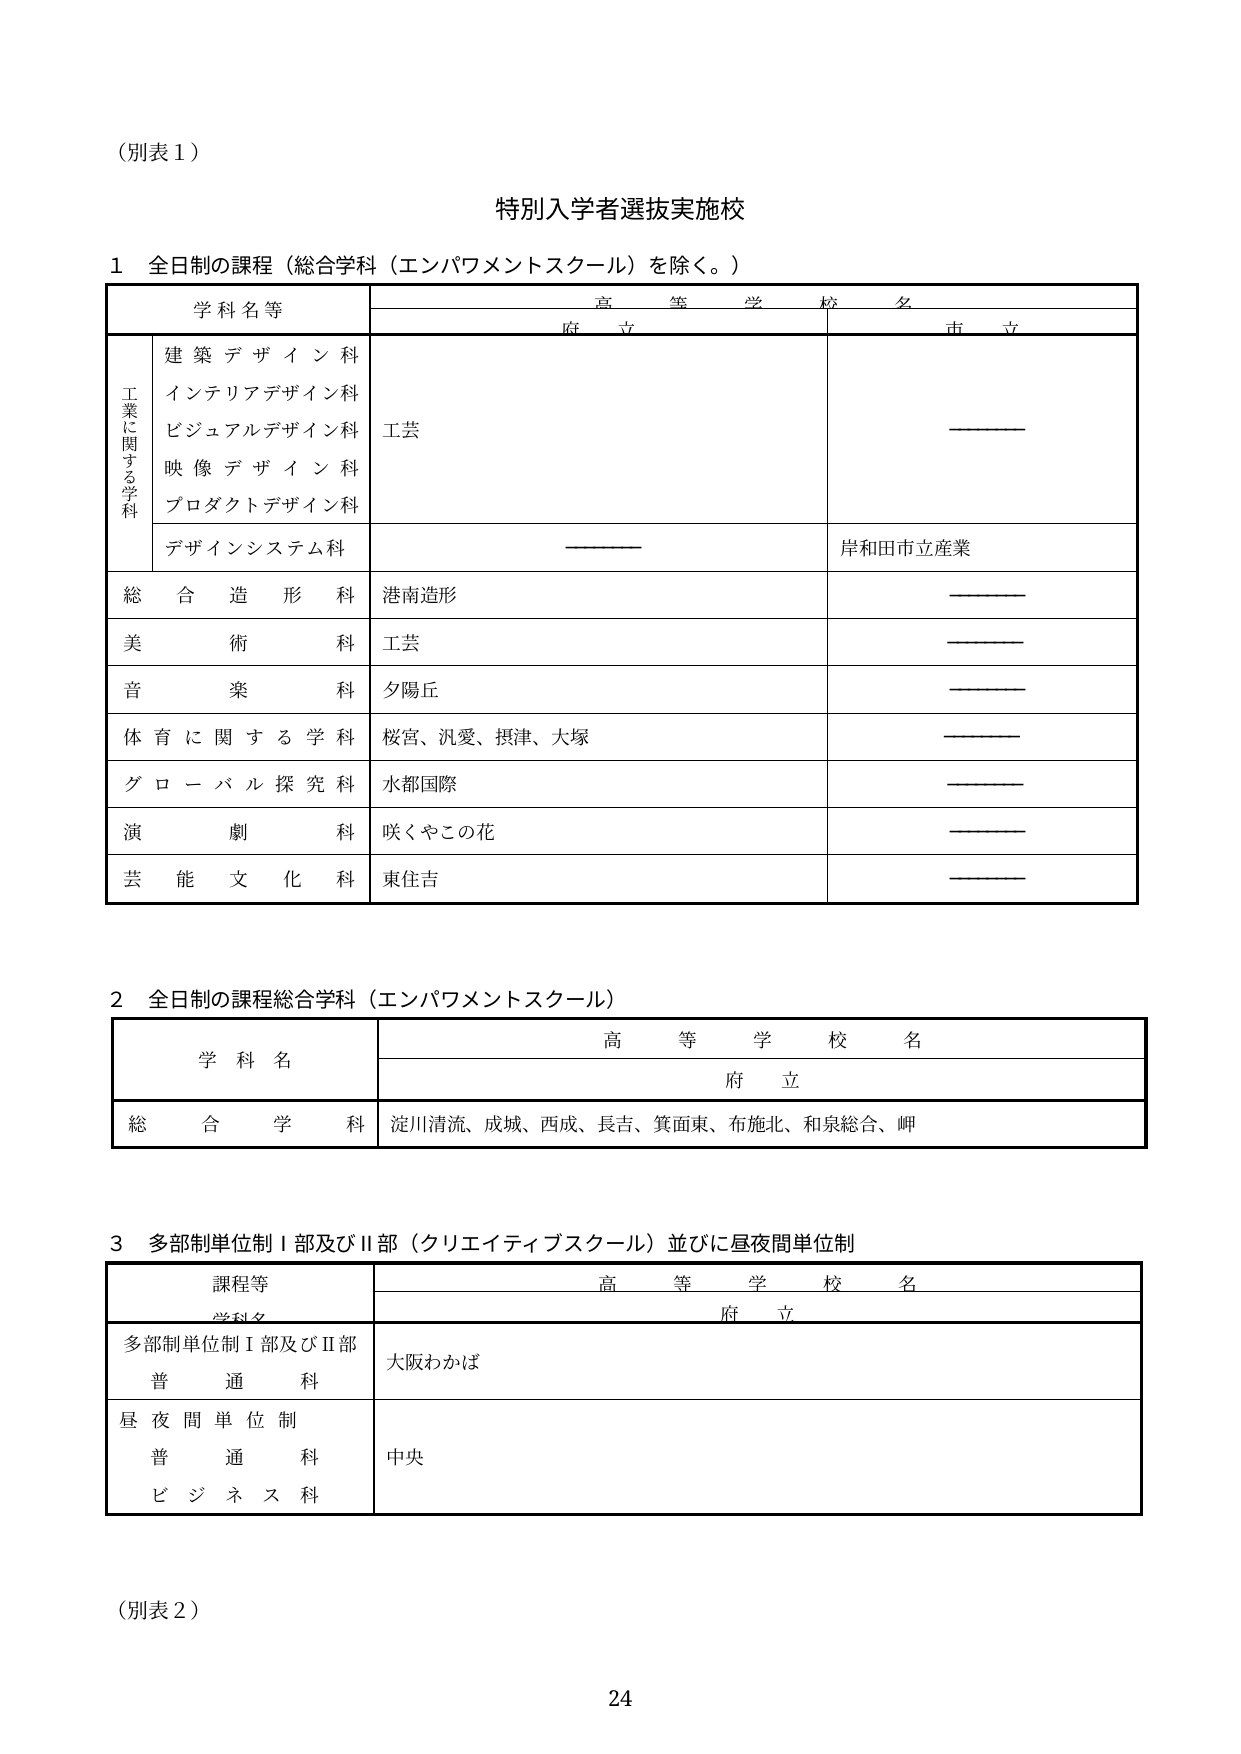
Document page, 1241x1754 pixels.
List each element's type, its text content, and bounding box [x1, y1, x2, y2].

table_cell ──────── [828, 619, 1136, 665]
table_cell ──────── [828, 808, 1136, 854]
text （別表２） [106, 1591, 1134, 1628]
text ３ 多部制単位制Ⅰ部及びⅡ部（クリエイティブスクール）並びに昼夜間単位制 [106, 1224, 1134, 1261]
table_cell 府 立 [371, 309, 827, 333]
table_cell デザインシステム科 [153, 524, 369, 571]
table_cell 工業に関する学科 [108, 336, 152, 571]
table_cell ──────── [828, 336, 1136, 523]
table_header 課程等 学科名 [108, 1265, 373, 1321]
table_cell 音楽科 [108, 666, 369, 712]
table_cell 美術科 [108, 619, 369, 665]
table_cell 淀川清流、成城、西成、長吉、箕面東、布施北、和泉総合、岬 [379, 1102, 1144, 1146]
table_cell 桜宮、汎愛、摂津、大塚 [371, 714, 827, 760]
table_cell 夕陽丘 [371, 666, 827, 712]
table_cell 工芸 [371, 619, 827, 665]
text １ 全日制の課程（総合学科（エンパワメントスクール）を除く。） [106, 246, 1134, 283]
table_cell 体育に関する学科 [108, 714, 369, 760]
table_header 高 等 学 校 名 [379, 1020, 1144, 1058]
table_header 学 科 名 等 [108, 286, 369, 333]
table_cell 総合造形科 [108, 572, 369, 618]
table_cell ──────── [828, 761, 1136, 807]
table_cell 東住吉 [371, 855, 827, 902]
table_cell ──────── [828, 666, 1136, 712]
text 特別入学者選抜実施校 [106, 189, 1134, 227]
table_cell 港南造形 [371, 572, 827, 618]
table_cell 工芸 [371, 336, 827, 523]
table_cell ──────── [371, 524, 827, 571]
table_cell 岸和田市立産業 [828, 524, 1136, 571]
table_cell 市 立 [828, 309, 1136, 333]
table_cell 建築デザイン科 インテリアデザイン科 ビジュアルデザイン科映像デザイン科 プロダクトデザイン科 [153, 336, 369, 523]
table_header 高 等 学 校 名 [371, 286, 1136, 308]
table_cell ──────── [828, 572, 1136, 618]
table_cell 咲くやこの花 [371, 808, 827, 854]
table_cell ──────── [828, 714, 1136, 760]
table_cell グローバル探究科 [108, 761, 369, 807]
table_cell 総合学科 [114, 1102, 377, 1146]
table_cell 水都国際 [371, 761, 827, 807]
table_cell 芸能文化科 [108, 855, 369, 902]
table_cell 府 立 [375, 1292, 1140, 1321]
table_header 高 等 学 校 名 [375, 1265, 1140, 1291]
text （別表１） [106, 133, 1134, 171]
table_cell 昼夜間単位制 普 通 科 ビ ジ ネ ス 科 [108, 1400, 373, 1513]
table_cell 演劇科 [108, 808, 369, 854]
table_cell ──────── [828, 855, 1136, 902]
table_cell 府 立 [379, 1059, 1144, 1098]
table_header 学 科 名 [114, 1020, 377, 1098]
text ２ 全日制の課程総合学科（エンパワメントスクール） [106, 980, 1134, 1017]
table_cell 中央 [375, 1400, 1140, 1513]
table_cell 多部制単位制Ⅰ部及びⅡ部 普 通 科 [108, 1324, 373, 1399]
table_cell 大阪わかば [375, 1324, 1140, 1399]
